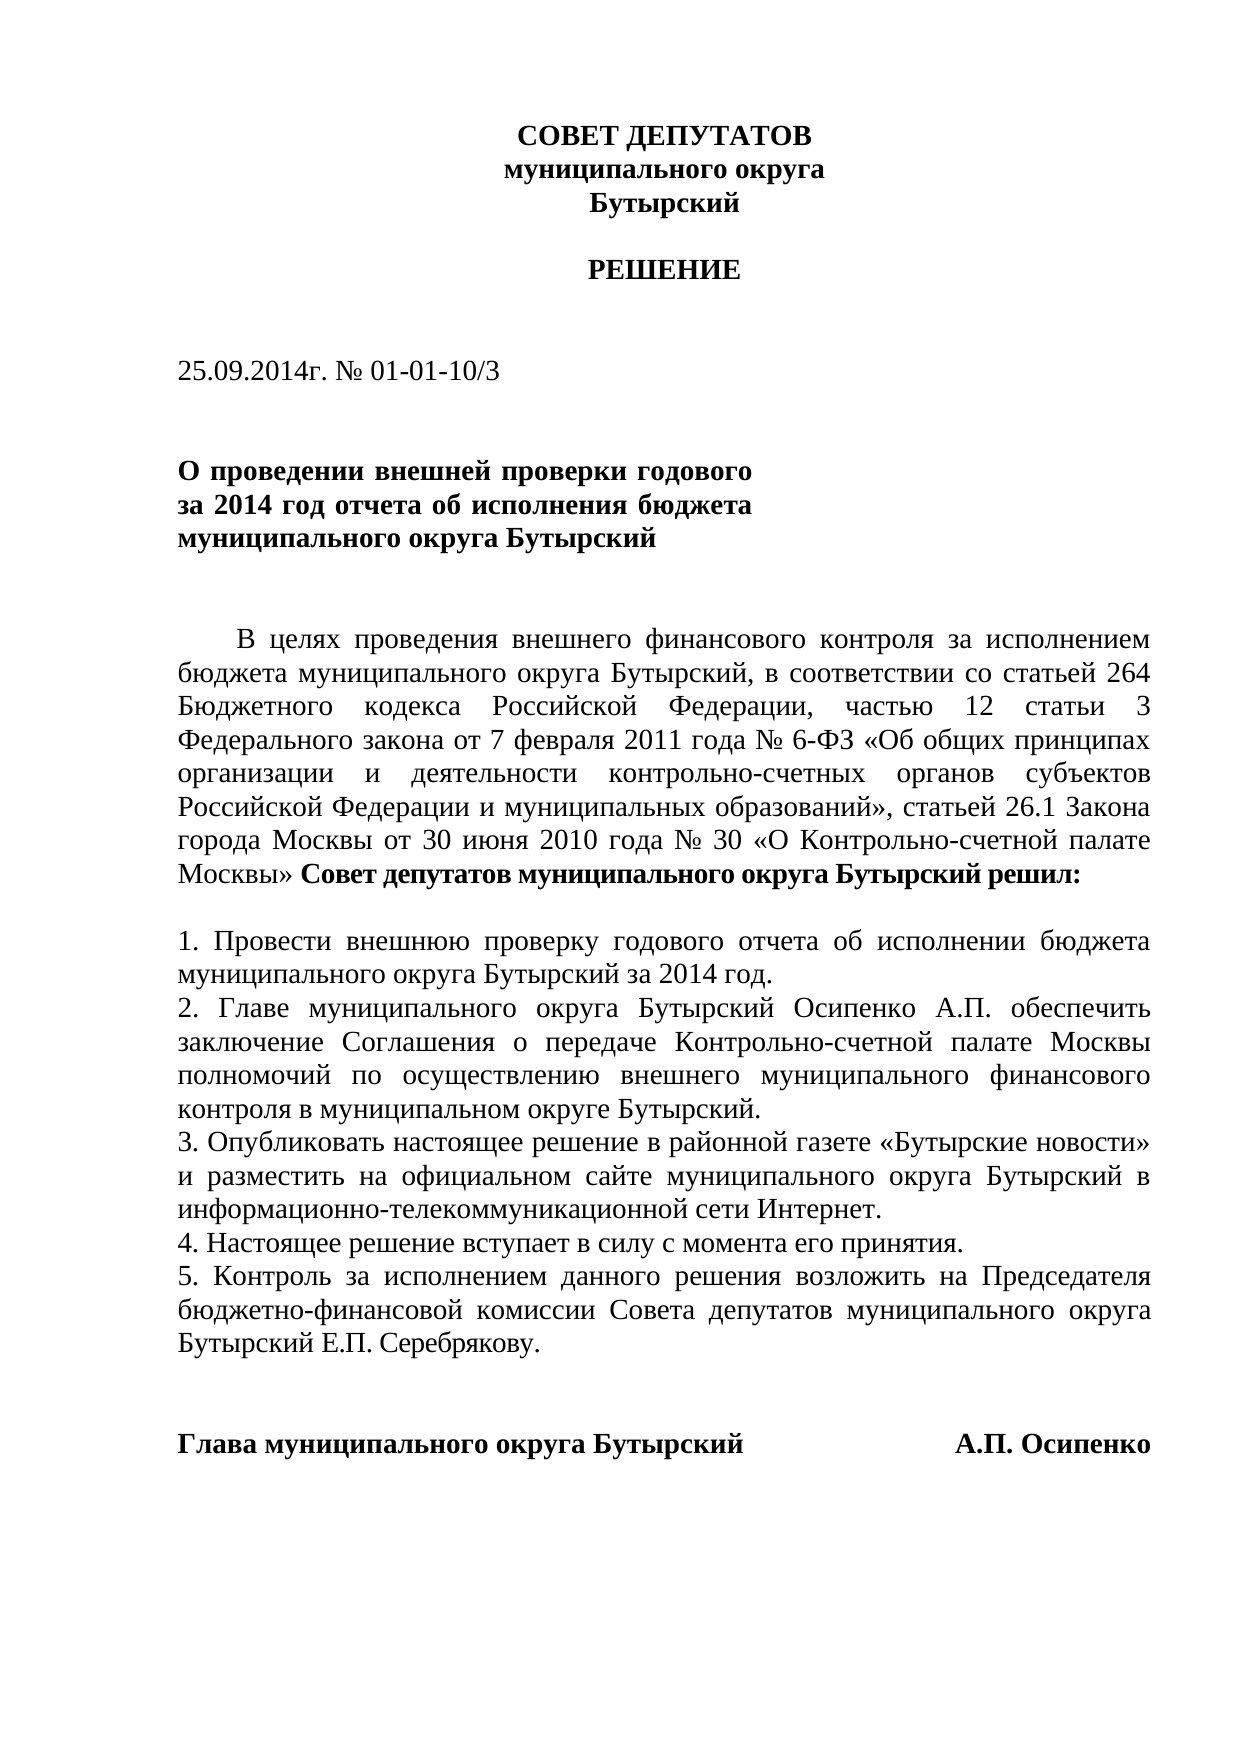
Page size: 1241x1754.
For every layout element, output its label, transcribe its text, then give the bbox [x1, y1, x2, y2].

text РЕШЕНИЕ [177, 252, 1152, 286]
text СОВЕТ ДЕПУТАТОВ [177, 118, 1152, 152]
text 5. Контроль за исполнением данного решения возложить на Председателя бюджетно-финансовой комиссии Совета депутатов муниципального округа Бутырский Е.П. Серебрякову. [177, 1258, 1152, 1359]
text муниципального округа [177, 152, 1152, 185]
text 25.09.2014г. № 01-01-10/3 [177, 353, 1152, 386]
text О проведении внешней проверки годового за 2014 год отчета об исполнения бюджета муниципального округа Бутырский [177, 453, 753, 554]
text 4. Настоящее решение вступает в силу с момента его принятия. [177, 1225, 1152, 1258]
text 3. Опубликовать настоящее решение в районной газете «Бутырские новости» и разместить на официальном сайте муниципального округа Бутырский в информационно-телекоммуникационной сети Интернет. [177, 1124, 1152, 1225]
text Глава муниципального округа Бутырский А.П. Осипенко [177, 1426, 1152, 1460]
text В целях проведения внешнего финансового контроля за исполнением бюджета муниципального округа Бутырский, в соответствии со статьей 264 Бюджетного кодекса Российской Федерации, частью 12 статьи 3 Федерального закона от 7 февраля 2011 года № 6-ФЗ «Об общих принципах организации и деятельности контрольно-счетных органов субъектов Российской Федерации и муниципальных образований», статьей 26.1 Закона города Москвы от 30 июня 2010 года № 30 «О Контрольно-счетной палате Москвы» Совет депутатов муниципального округа Бутырский решил: [177, 621, 1152, 889]
text 2. Главе муниципального округа Бутырский Осипенко А.П. обеспечить заключение Соглашения о передаче Контрольно-счетной палате Москвы полномочий по осуществлению внешнего муниципального финансового контроля в муниципальном округе Бутырский. [177, 990, 1152, 1124]
text Бутырский [177, 185, 1152, 219]
text 1. Провести внешнюю проверку годового отчета об исполнении бюджета муниципального округа Бутырский за 2014 год. [177, 923, 1152, 990]
